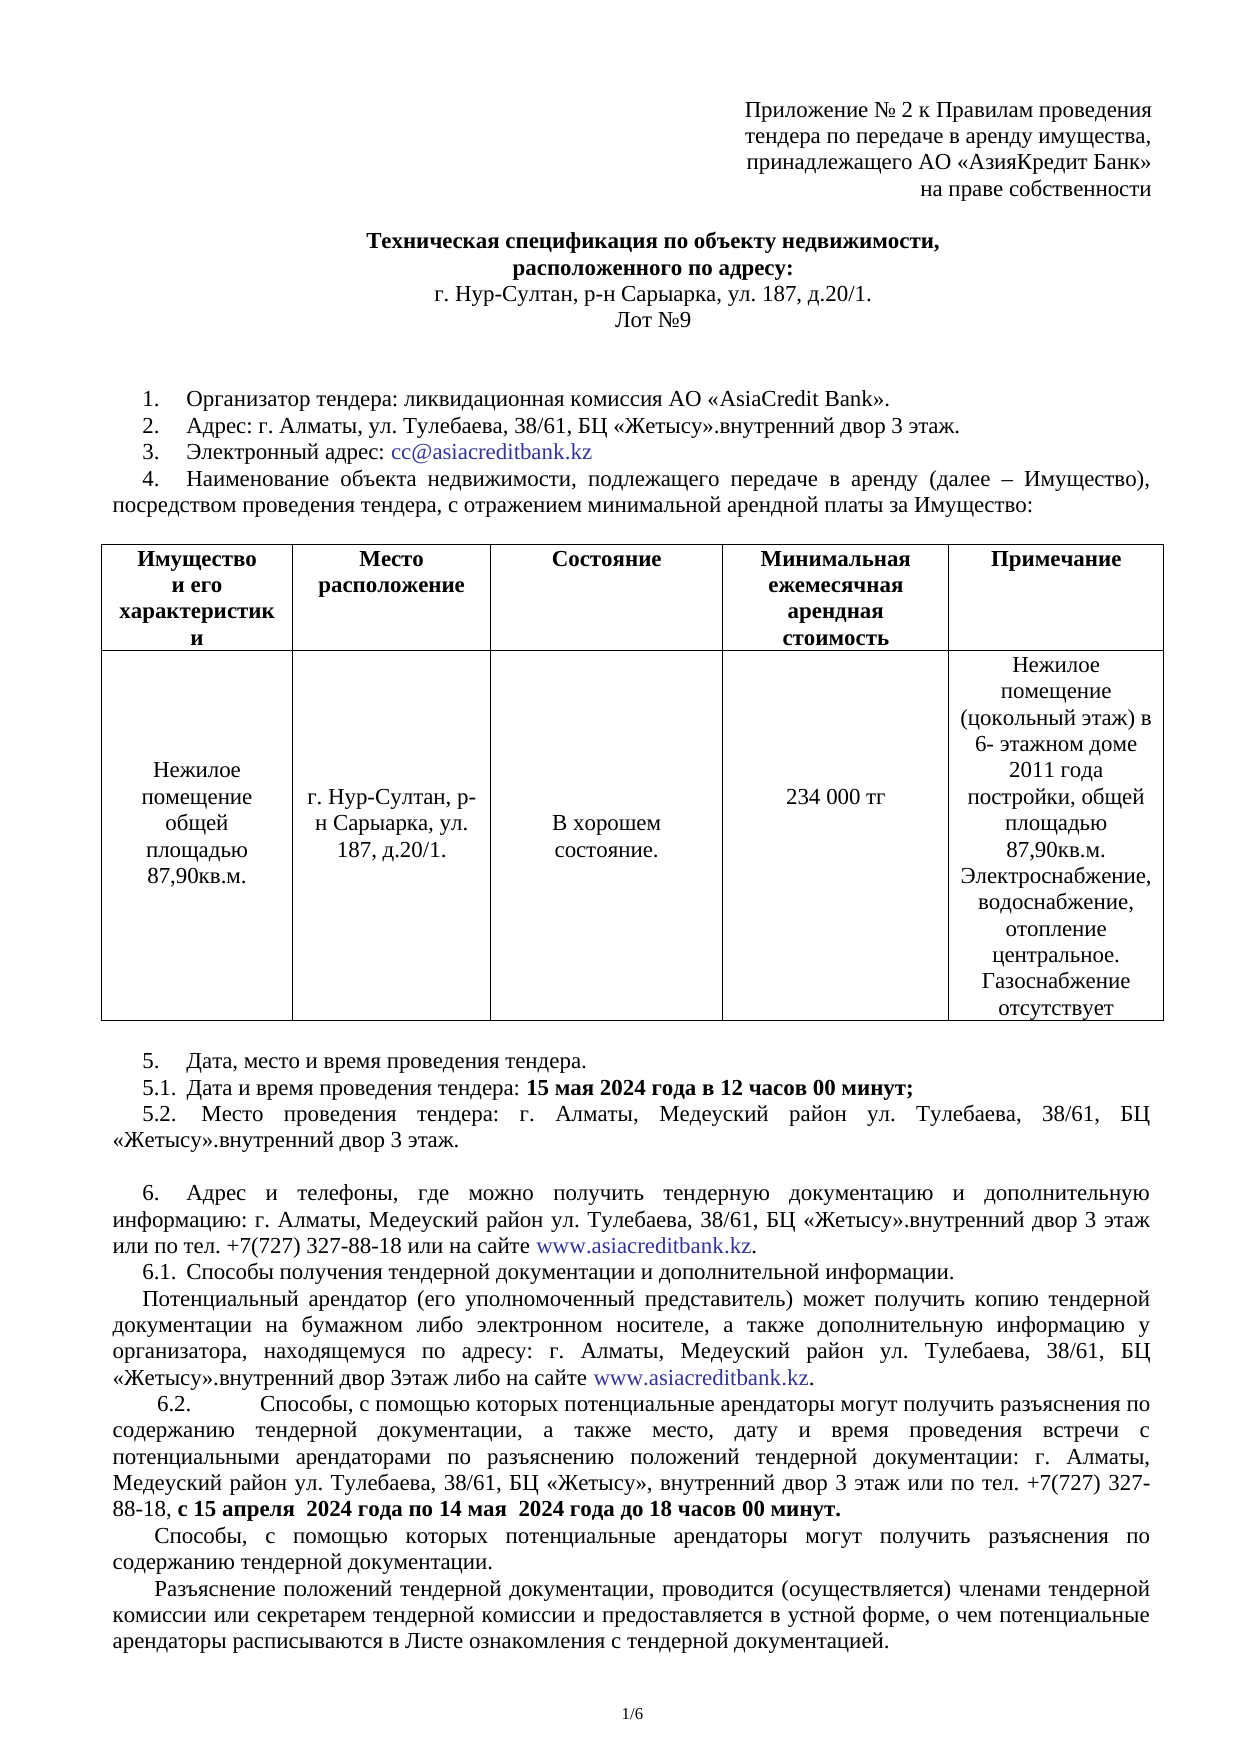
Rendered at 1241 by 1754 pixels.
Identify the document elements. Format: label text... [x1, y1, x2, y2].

table_header Примечание [949, 545, 1163, 650]
table_header Минимальная ежемесячная арендная стоимость [723, 545, 948, 650]
text Разъяснение положений тендерной документации, проводится (осуществляется) членами тендерной комиссии или секретарем тендерной комиссии и предоставляется в устной форме, о чем потенциальные арендаторы расписываются в Листе ознакомления с тендерной документацией. [112, 1574, 1152, 1654]
text тендера по передаче в аренду имущества, [112, 122, 1152, 148]
list Электронный адрес: cc@asiacreditbank.kz [112, 438, 1152, 464]
table_cell Нежилое помещение (цокольный этаж) в 6- этажном доме 2011 года постройки, общей площадью 87,90кв.м. Электроснабжение, водоснабжение, отопление центральное. Газоснабжение отсутствует [949, 651, 1163, 1020]
text Способы, с помощью которых потенциальные арендаторы могут получить разъяснения по содержанию тендерной документации. [112, 1522, 1152, 1574]
table_header Состояние [491, 545, 722, 650]
table_cell В хорошем состояние. [491, 651, 722, 1020]
list Адрес и телефоны, где можно получить тендерную документацию и дополнительную информацию: г. Алматы, Медеуский район ул. Тулебаева, 38/61, БЦ «Жетысу».внутренний двор 3 этаж или по тел. +7(727) 327-88-18 или на сайте www.asiacreditbank.kz. [112, 1179, 1152, 1258]
list Способы, с помощью которых потенциальные арендаторы могут получить разъяснения по содержанию тендерной документации, а также место, дату и время проведения встречи с потенциальными арендаторами по разъяснению положений тендерной документации: г. Алматы, Медеуский район ул. Тулебаева, 38/61, БЦ «Жетысу», внутренний двор 3 этаж или по тел. +7(727) 327-88-18, с 15 апреля 2024 года по 14 мая 2024 года до 18 часов 00 минут. [112, 1390, 1152, 1522]
list Место проведения тендера: г. Алматы, Медеуский район ул. Тулебаева, 38/61, БЦ «Жетысу».внутренний двор 3 этаж. [112, 1100, 1152, 1153]
table_header Имущество и его характеристики [102, 545, 292, 650]
list Дата и время проведения тендера: 15 мая 2024 года в 12 часов 00 минут; [112, 1074, 1152, 1100]
text принадлежащего АО «АзияКредит Банк» [112, 148, 1152, 175]
list Дата, место и время проведения тендера. [112, 1047, 1152, 1074]
text Лот №9 [112, 306, 1152, 333]
table_cell г. Нур-Султан, р-н Сарыарка, ул. 187, д.20/1. [293, 651, 490, 1020]
text Техническая спецификация по объекту недвижимости, [112, 227, 1152, 254]
table_cell 234 000 тг [723, 651, 948, 1020]
text расположенного по адресу: [112, 254, 1152, 280]
list Организатор тендера: ликвидационная комиссия АО «AsiaCredit Bank». [112, 386, 1152, 412]
table_header Место расположение [293, 545, 490, 650]
list Адрес: г. Алматы, ул. Тулебаева, 38/61, БЦ «Жетысу».внутренний двор 3 этаж. [112, 412, 1152, 438]
text Приложение № 2 к Правилам проведения [112, 96, 1152, 122]
text г. Нур-Султан, р-н Сарыарка, ул. 187, д.20/1. [112, 280, 1152, 306]
table_cell Нежилое помещение общей площадью 87,90кв.м. [102, 651, 292, 1020]
list Способы получения тендерной документации и дополнительной информации. [112, 1258, 1152, 1285]
text Потенциальный арендатор (его уполномоченный представитель) может получить копию тендерной документации на бумажном либо электронном носителе, а также дополнительную информацию у организатора, находящемуся по адресу: г. Алматы, Медеуский район ул. Тулебаева, 38/61, БЦ «Жетысу».внутренний двор 3этаж либо на сайте www.asiacreditbank.kz. [112, 1285, 1152, 1390]
text на праве собственности [112, 175, 1152, 201]
list Наименование объекта недвижимости, подлежащего передаче в аренду (далее – Имущество), посредством проведения тендера, с отражением минимальной арендной платы за Имущество: [112, 464, 1152, 517]
